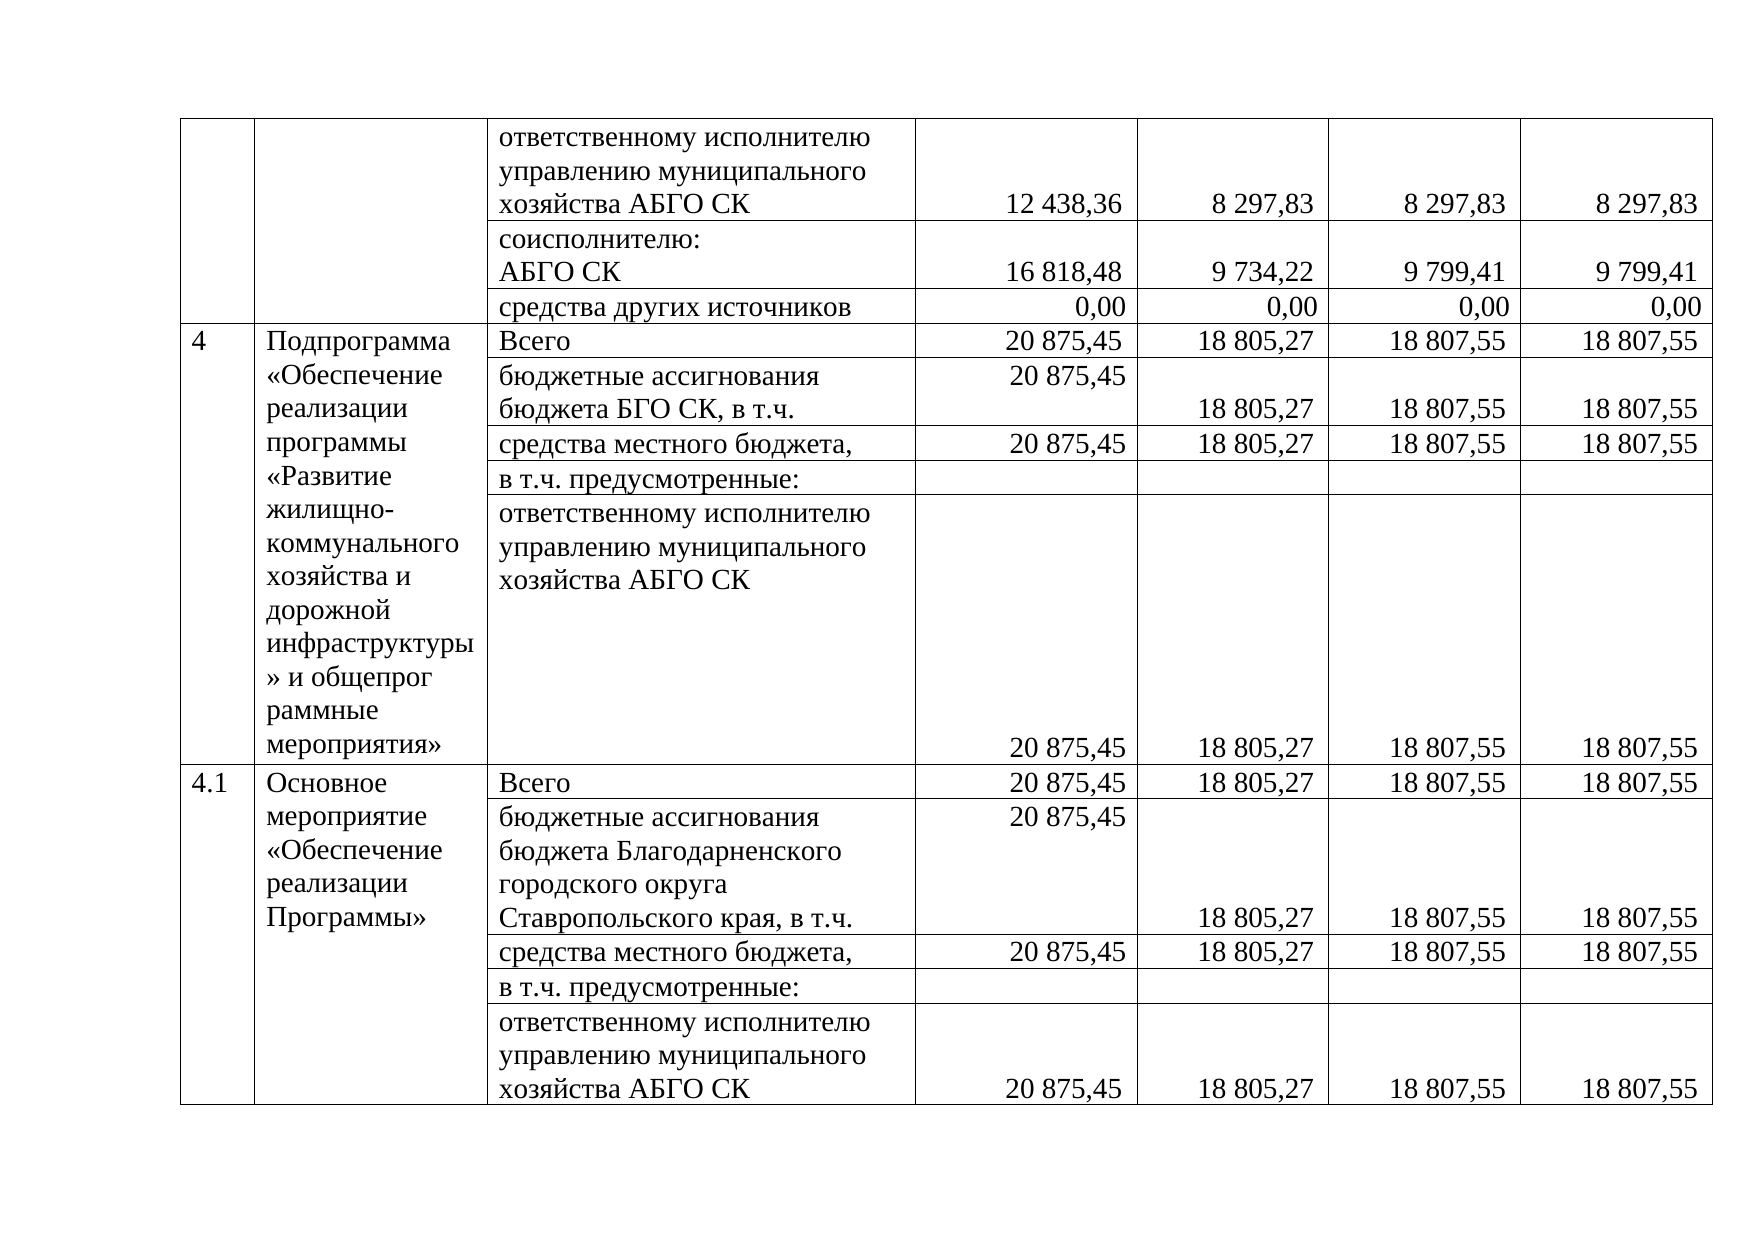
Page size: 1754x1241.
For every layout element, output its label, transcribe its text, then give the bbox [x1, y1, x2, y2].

table_cell 18 805,27 [1138, 1004, 1328, 1104]
table_cell 20 875,45 [916, 799, 1137, 933]
table_cell 16 818,48 [916, 221, 1137, 288]
table_cell 18 807,55 [1329, 799, 1520, 933]
table_cell 20 875,45 [916, 426, 1137, 460]
table_cell 8 297,83 [1521, 119, 1712, 220]
table_cell средства местного бюджета, [488, 426, 915, 460]
table_cell 20 875,45 [916, 765, 1137, 798]
table_cell 4.1 [181, 765, 254, 1104]
table_cell 18 807,55 [1521, 358, 1712, 425]
table_cell ответственному исполнителю управлению муниципального хозяйства АБГО СК [488, 495, 915, 764]
table_cell [1329, 461, 1520, 494]
table_cell 18 807,55 [1521, 765, 1712, 798]
table_cell ответственному исполнителю управлению муниципального хозяйства АБГО СК [488, 1004, 915, 1104]
table_cell 8 297,83 [1329, 119, 1520, 220]
table_cell 20 875,45 [916, 1004, 1137, 1104]
table_cell 18 807,55 [1521, 799, 1712, 933]
table_cell в т.ч. предусмотренные: [488, 969, 915, 1003]
table_cell 9 799,41 [1521, 221, 1712, 288]
table_cell 0,00 [1329, 289, 1520, 322]
table_cell 18 805,27 [1138, 935, 1328, 968]
table_cell 18 805,27 [1138, 324, 1328, 357]
table_cell [1329, 969, 1520, 1003]
table_cell Всего [488, 765, 915, 798]
table_cell 4 [181, 324, 254, 764]
table_cell в т.ч. предусмотренные: [488, 461, 915, 494]
table_cell 0,00 [916, 289, 1137, 322]
table_cell 18 807,55 [1329, 426, 1520, 460]
table_cell [1521, 461, 1712, 494]
table_cell бюджетные ассигнования бюджета БГО СК, в т.ч. [488, 358, 915, 425]
table_cell 18 805,27 [1138, 799, 1328, 933]
table_cell 20 875,45 [916, 324, 1137, 357]
table_cell 9 734,22 [1138, 221, 1328, 288]
table_cell 0,00 [1138, 289, 1328, 322]
table_cell 20 875,45 [916, 935, 1137, 968]
table_cell [1521, 969, 1712, 1003]
table_cell Основное мероприятие «Обеспечение реализации Программы» [255, 765, 487, 1104]
table_cell 18 807,55 [1521, 935, 1712, 968]
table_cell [488, 119, 915, 220]
table_cell Подпрограмма «Обеспечение реализации программы «Развитие жилищно-коммунального хозяйства и дорожной инфраструктуры» и общепрог раммные мероприятия» [255, 324, 487, 764]
table_cell бюджетные ассигнования бюджета Благодарненского городского округа Ставропольского края, в т.ч. [488, 799, 915, 933]
table_cell 18 807,55 [1329, 358, 1520, 425]
table_cell [916, 461, 1137, 494]
table_cell 0,00 [1521, 289, 1712, 322]
table_cell 18 805,27 [1138, 426, 1328, 460]
table_cell 8 297,83 [1138, 119, 1328, 220]
table_cell 20 875,45 [916, 495, 1137, 764]
table_cell 12 438,36 [916, 119, 1137, 220]
table_cell 18 807,55 [1521, 1004, 1712, 1104]
table_cell Всего [488, 324, 915, 357]
table_cell [916, 969, 1137, 1003]
table_cell средства других источников [488, 289, 915, 322]
table_cell [1138, 969, 1328, 1003]
table_cell 18 805,27 [1138, 765, 1328, 798]
table_cell 18 807,55 [1329, 495, 1520, 764]
table_cell 18 807,55 [1521, 426, 1712, 460]
table_cell 20 875,45 [916, 358, 1137, 425]
table_cell [1138, 461, 1328, 494]
table_cell средства местного бюджета, [488, 935, 915, 968]
table_cell соисполнителю: АБГО СК [488, 221, 915, 288]
table_cell 18 807,55 [1521, 324, 1712, 357]
table_cell 18 807,55 [1521, 495, 1712, 764]
table_cell 18 805,27 [1138, 358, 1328, 425]
table_cell 9 799,41 [1329, 221, 1520, 288]
table_cell 18 805,27 [1138, 495, 1328, 764]
table_cell 18 807,55 [1329, 1004, 1520, 1104]
table_cell 18 807,55 [1329, 765, 1520, 798]
table_cell 18 807,55 [1329, 935, 1520, 968]
table_cell 18 807,55 [1329, 324, 1520, 357]
